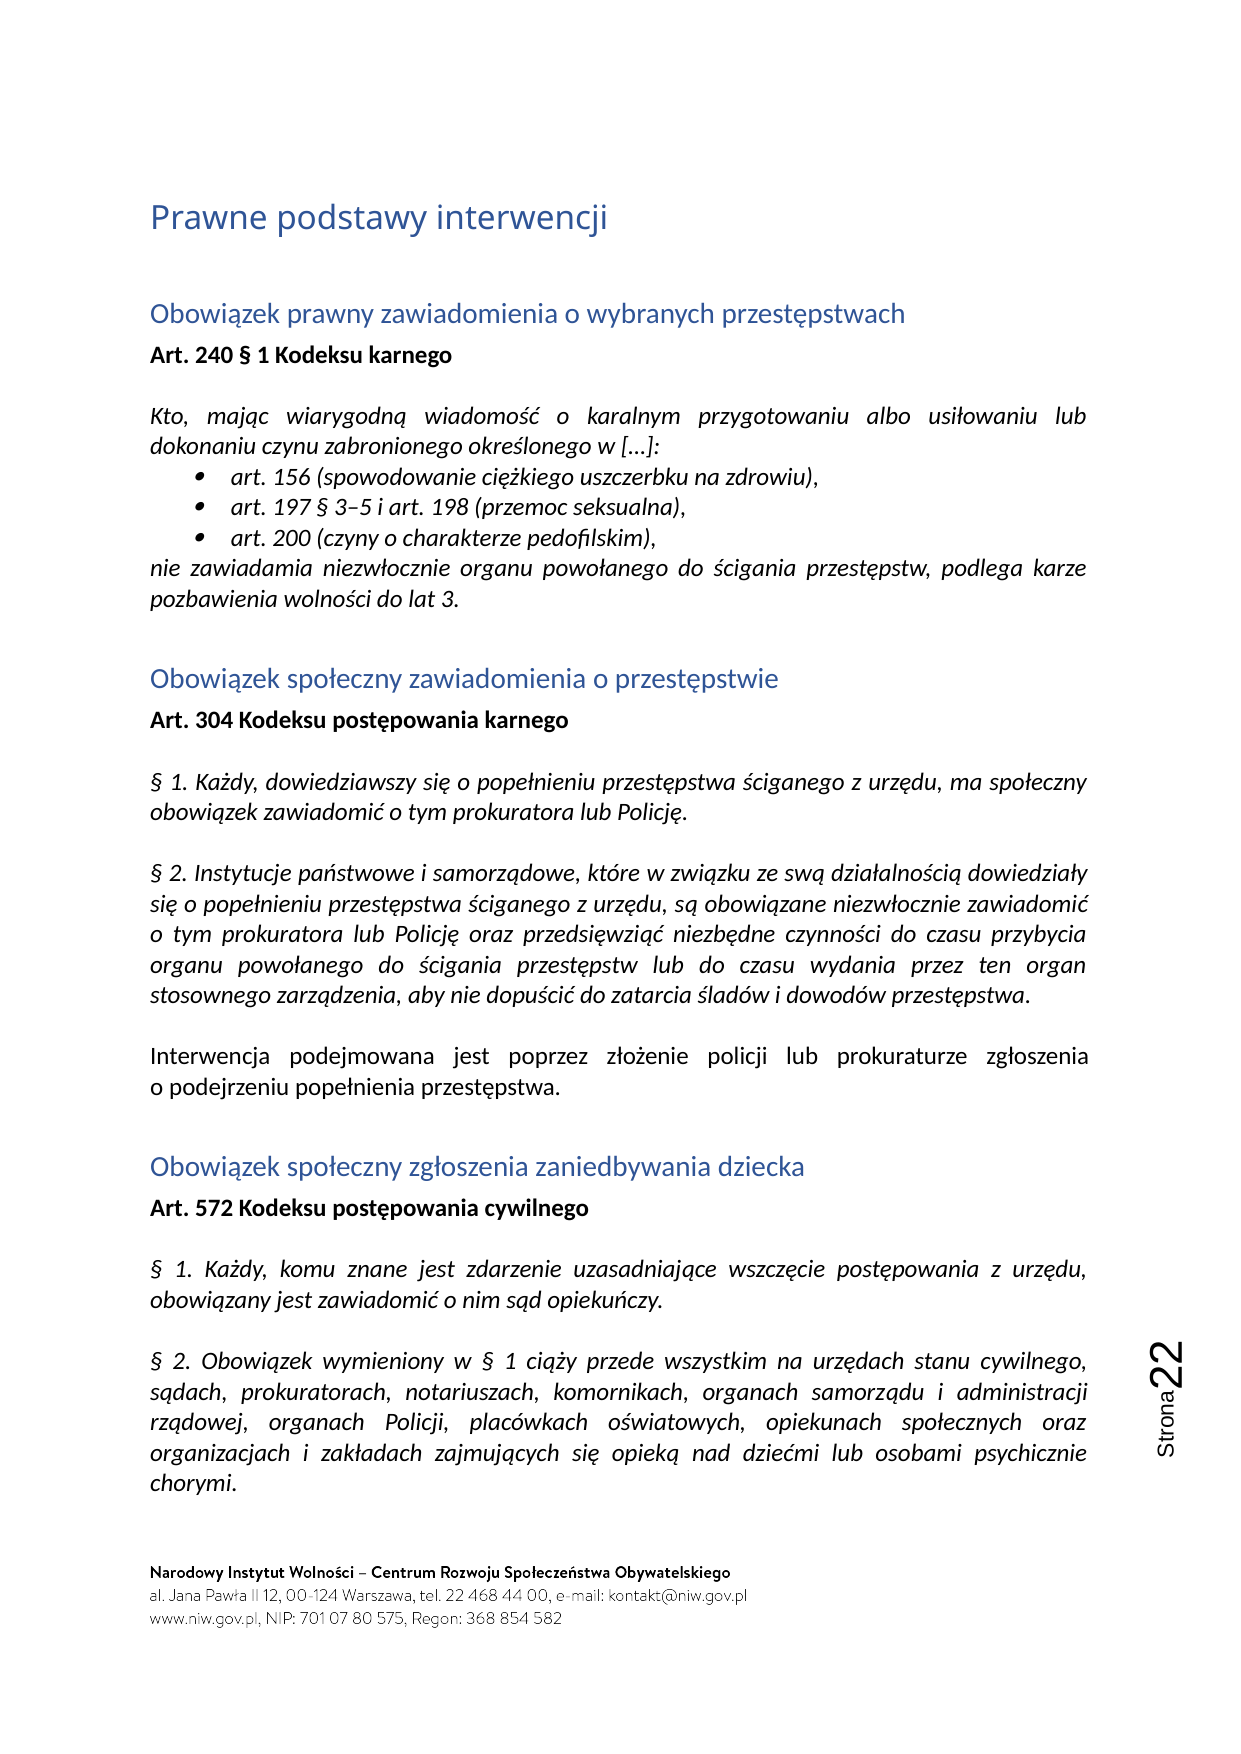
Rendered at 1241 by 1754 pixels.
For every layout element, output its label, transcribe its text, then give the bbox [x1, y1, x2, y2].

list art. 156 (spowodowanie ciężkiego uszczerbku na zdrowiu), [193, 461, 1090, 491]
text Art. 240 § 1 Kodeksu karnego [150, 339, 1090, 369]
text Kto, mając wiarygodną wiadomość o karalnym przygotowaniu albo usiłowaniu lub dokonaniu czynu zabronionego określonego w […]: [150, 400, 1090, 461]
picture [2, 1441, 1241, 1742]
text § 1. Każdy, dowiedziawszy się o popełnieniu przestępstwa ściganego z urzędu, ma społeczny obowiązek zawiadomić o tym prokuratora lub Policję. [150, 766, 1090, 827]
text Obowiązek społeczny zgłoszenia zaniedbywania dziecka [150, 1148, 1090, 1184]
text Obowiązek prawny zawiadomienia o wybranych przestępstwach [150, 295, 1090, 330]
text Interwencja podejmowana jest poprzez złożenie policji lub prokuraturze zgłoszenia o podejrzeniu popełnienia przestępstwa. [150, 1040, 1090, 1101]
text § 2. Instytucje państwowe i samorządowe, które w związku ze swą działalnością dowiedziały się o popełnieniu przestępstwa ściganego z urzędu, są obowiązane niezwłocznie zawiadomić o tym prokuratora lub Policję oraz przedsięwziąć niezbędne czynności do czasu przybycia organu powołanego do ścigania przestępstw lub do czasu wydania przez ten organ stosownego zarządzenia, aby nie dopuścić do zatarcia śladów i dowodów przestępstwa. [150, 857, 1090, 1010]
list art. 200 (czyny o charakterze pedofilskim), [193, 522, 1090, 552]
text Art. 304 Kodeksu postępowania karnego [150, 704, 1090, 735]
text Prawne podstawy interwencji [150, 194, 1090, 239]
text nie zawiadamia niezwłocznie organu powołanego do ścigania przestępstw, podlega karze pozbawienia wolności do lat 3. [150, 552, 1090, 613]
text Art. 572 Kodeksu postępowania cywilnego [150, 1192, 1090, 1223]
text Obowiązek społeczny zawiadomienia o przestępstwie [150, 661, 1090, 696]
list art. 197 § 3–5 i art. 198 (przemoc seksualna), [193, 491, 1090, 522]
text § 2. Obowiązek wymieniony w § 1 ciąży przede wszystkim na urzędach stanu cywilnego, sądach, prokuratorach, notariuszach, komornikach, organach samorządu i administracji rządowej, organach Policji, placówkach oświatowych, opiekunach społecznych oraz organizacjach i zakładach zajmujących się opieką nad dziećmi lub osobami psychicznie chorymi. [150, 1345, 1090, 1498]
text § 1. Każdy, komu znane jest zdarzenie uzasadniające wszczęcie postępowania z urzędu, obowiązany jest zawiadomić o nim sąd opiekuńczy. [150, 1253, 1090, 1314]
